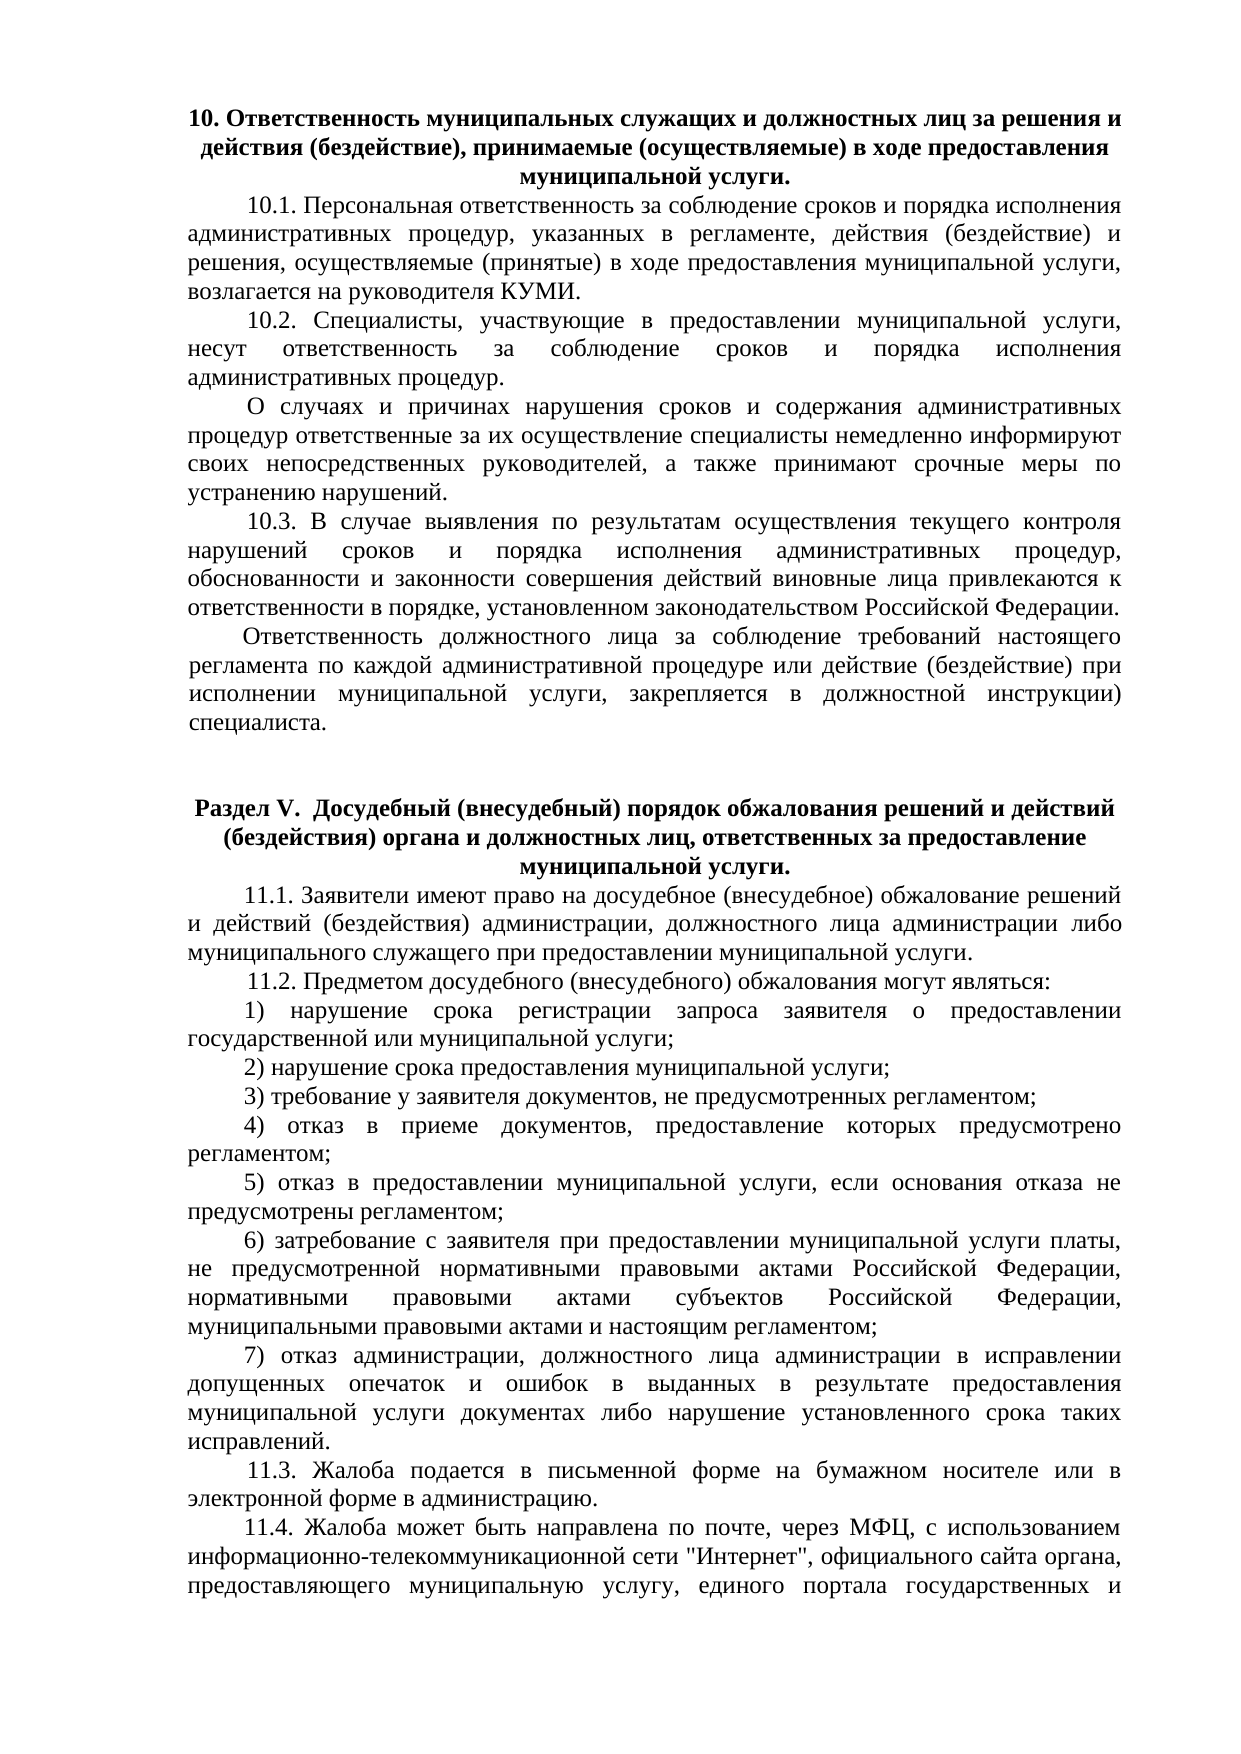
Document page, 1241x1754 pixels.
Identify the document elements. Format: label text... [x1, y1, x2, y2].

text Раздел V. Досудебный (внесудебный) порядок обжалования решений и действий (бездействия) органа и должностных лиц, ответственных за предоставление муниципальной услуги. [187, 793, 1122, 880]
text 11.1. Заявители имеют право на досудебное (внесудебное) обжалование решений и действий (бездействия) администрации, должностного лица администрации либо муниципального служащего при предоставлении муниципальной услуги. [187, 880, 1122, 966]
text 1) нарушение срока регистрации запроса заявителя о предоставлении государственной или муниципальной услуги; [187, 995, 1122, 1052]
text 5) отказ в предоставлении муниципальной услуги, если основания отказа не предусмотрены регламентом; [187, 1167, 1122, 1225]
text 10.1. Персональная ответственность за соблюдение сроков и порядка исполнения административных процедур, указанных в регламенте, действия (бездействие) и решения, осуществляемые (принятые) в ходе предоставления муниципальной услуги, возлагается на руководителя КУМИ. [187, 190, 1122, 305]
text 10. Ответственность муниципальных служащих и должностных лиц за решения и действия (бездействие), принимаемые (осуществляемые) в ходе предоставления муниципальной услуги. [187, 103, 1122, 190]
text 3) требование у заявителя документов, не предусмотренных регламентом; [187, 1081, 1122, 1110]
text 4) отказ в приеме документов, предоставление которых предусмотрено регламентом; [187, 1110, 1122, 1167]
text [187, 1512, 1122, 1598]
text Ответственность должностного лица за соблюдение требований настоящего регламента по каждой административной процедуре или действие (бездействие) при исполнении муниципальной услуги, закрепляется в должностной инструкции) специалиста. [188, 621, 1122, 736]
text 7) отказ администрации, должностного лица администрации в исправлении допущенных опечаток и ошибок в выданных в результате предоставления муниципальной услуги документах либо нарушение установленного срока таких исправлений. [187, 1340, 1122, 1455]
text 11.2. Предметом досудебного (внесудебного) обжалования могут являться: [187, 966, 1122, 995]
text 10.2. Специалисты, участвующие в предоставлении муниципальной услуги, несут ответственность за соблюдение сроков и порядка исполнения административных процедур. [187, 305, 1122, 391]
text 11.3. Жалоба подается в письменной форме на бумажном носителе или в электронной форме в администрацию. [187, 1455, 1122, 1512]
text 10.3. В случае выявления по результатам осуществления текущего контроля нарушений сроков и порядка исполнения административных процедур, обоснованности и законности совершения действий виновные лица привлекаются к ответственности в порядке, установленном законодательством Российской Федерации. [187, 506, 1122, 621]
text 2) нарушение срока предоставления муниципальной услуги; [187, 1052, 1122, 1081]
text О случаях и причинах нарушения сроков и содержания административных процедур ответственные за их осуществление специалисты немедленно информируют своих непосредственных руководителей, а также принимают срочные меры по устранению нарушений. [187, 391, 1122, 506]
text 6) затребование с заявителя при предоставлении муниципальной услуги платы, не предусмотренной нормативными правовыми актами Российской Федерации, нормативными правовыми актами субъектов Российской Федерации, муниципальными правовыми актами и настоящим регламентом; [187, 1225, 1122, 1340]
